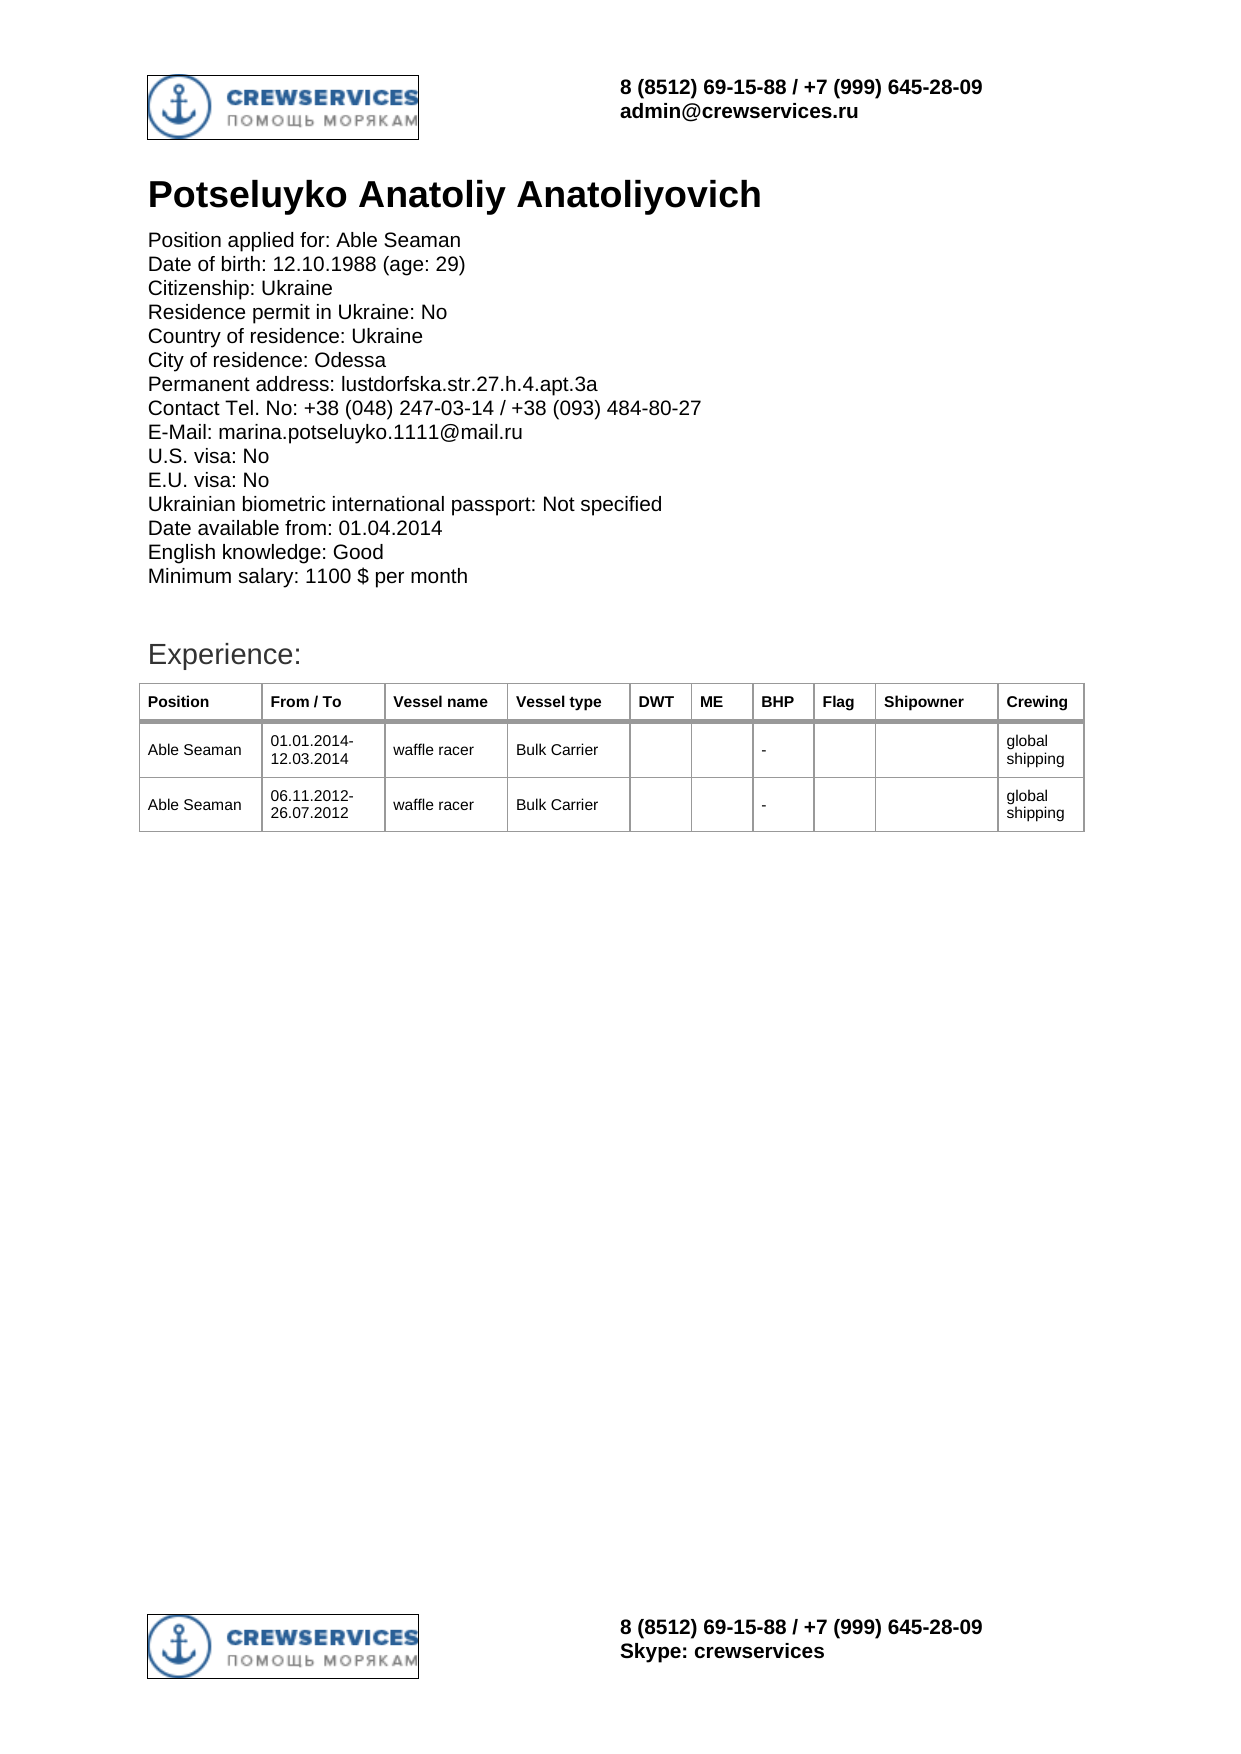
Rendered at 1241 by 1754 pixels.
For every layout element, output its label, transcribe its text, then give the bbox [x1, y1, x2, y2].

table_cell [692, 778, 752, 831]
table_cell 01.01.2014-12.03.2014 [263, 724, 384, 776]
table_cell Bulk Carrier [508, 778, 629, 831]
table_cell Bulk Carrier [508, 724, 629, 776]
table_header From / To [263, 684, 384, 719]
table_header Crewing [999, 684, 1083, 719]
table_header BHP [754, 684, 813, 719]
picture [148, 1615, 418, 1678]
table_cell [876, 778, 997, 831]
table_cell - [754, 724, 813, 776]
table_cell [631, 778, 691, 831]
table_header Position [140, 684, 261, 719]
subtitle Experience: [148, 637, 1092, 670]
table_cell global shipping [999, 778, 1083, 831]
subtitle Potseluyko Anatoliy Anatoliyovich [148, 173, 1092, 216]
table_header Vessel type [508, 684, 629, 719]
table_header Vessel name [386, 684, 507, 719]
table_header Position applied for: Able Seaman Date of birth: 12.10.1988 (age: 29) Citizenship: Ukraine Residence permit in Ukraine: No Country of residence: Ukraine City of residence: Odessa Permanent address: lustdorfska.str.27.h.4.apt.3a Contact Tel. No: +38 (048) 247-03-14 / +38 (093) 484-80-27 E-Mail: marina.potseluyko.1111@mail.ru U.S. visa: No E.U. visa: No Ukrainian biometric international passport: Not specified Date available from: 01.04.2014 English knowledge: Good Minimum salary: 1100 $ per month [136, 228, 1081, 588]
table_cell waffle racer [386, 724, 507, 776]
table_cell 06.11.2012-26.07.2012 [263, 778, 384, 831]
picture [148, 76, 418, 139]
table_cell [631, 724, 691, 776]
table_cell waffle racer [386, 778, 507, 831]
table_cell - [754, 778, 813, 831]
table_cell [692, 724, 752, 776]
table_cell [815, 778, 875, 831]
table_header ME [692, 684, 752, 719]
table_cell Able Seaman [140, 778, 261, 831]
table_cell Able Seaman [140, 724, 261, 776]
table_header Flag [815, 684, 875, 719]
table_cell [815, 724, 875, 776]
table_cell global shipping [999, 724, 1083, 776]
table_cell [876, 724, 997, 776]
table_header Shipowner [876, 684, 997, 719]
table_header DWT [631, 684, 691, 719]
